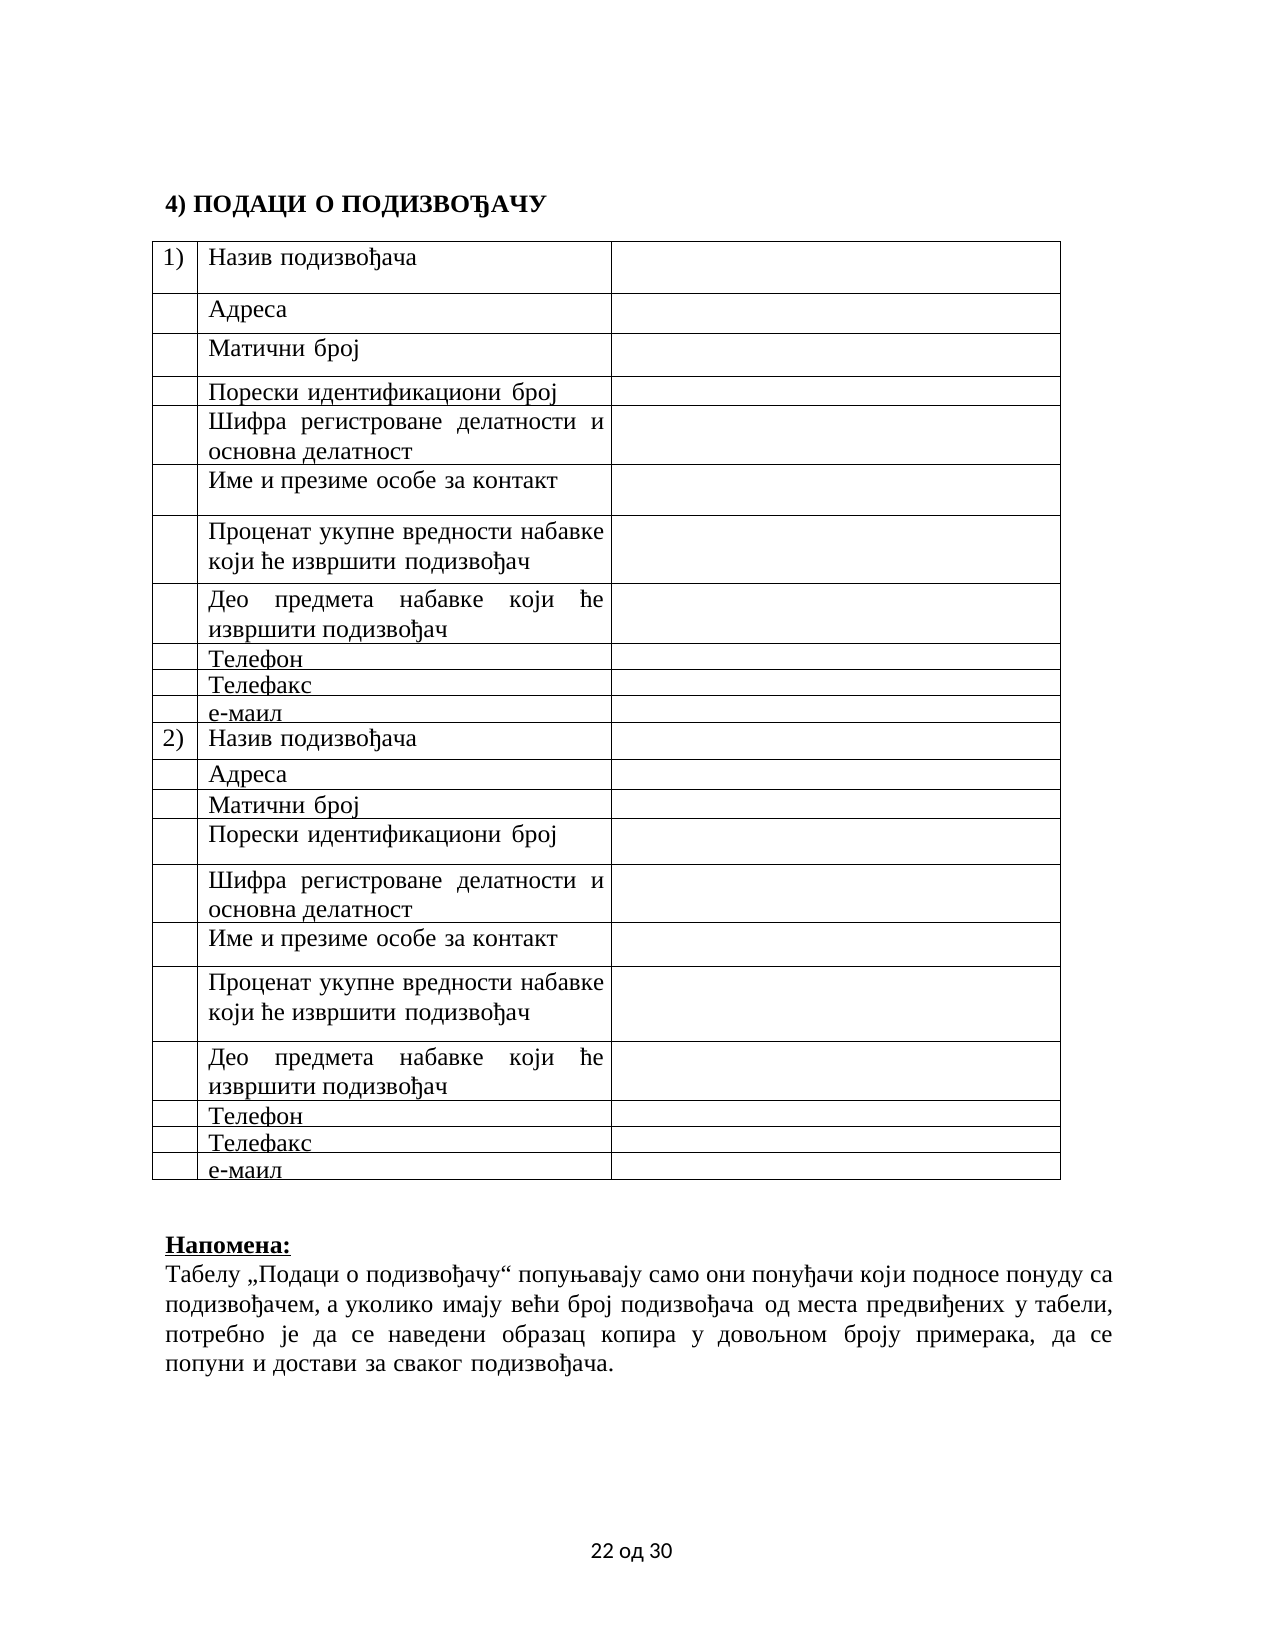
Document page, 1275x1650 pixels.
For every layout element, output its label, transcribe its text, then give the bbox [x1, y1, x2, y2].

table_cell [612, 377, 1060, 405]
table_cell [153, 1042, 197, 1100]
table_cell Телефон [198, 644, 611, 669]
table_cell Матични број [198, 334, 611, 376]
table_cell [612, 923, 1060, 966]
table_cell [153, 1153, 197, 1179]
table_cell Шифра регистроване делатности и основна делатност [198, 406, 611, 464]
table_header Назив подизвођача [198, 242, 611, 293]
table_cell [612, 790, 1060, 818]
table_cell [612, 406, 1060, 464]
table_cell Име и презиме особе за контакт [198, 465, 611, 515]
table_cell [153, 377, 197, 405]
table_header 1) [153, 242, 197, 293]
table_cell [612, 696, 1060, 722]
table_cell Део предмета набавке који ће извршити подизвођач [198, 584, 611, 643]
table_cell Телефон [198, 1101, 611, 1126]
table_cell Порески идентификациони број [198, 377, 611, 405]
table_cell е‐маил [198, 1153, 611, 1179]
table_cell [612, 294, 1060, 332]
table_cell [612, 334, 1060, 376]
text Напомена: [165, 1230, 304, 1259]
table_cell е‐маил [198, 696, 611, 722]
table_cell [612, 967, 1060, 1041]
table_cell [153, 644, 197, 669]
table_cell [153, 670, 197, 695]
table_cell [612, 670, 1060, 695]
table_cell [153, 465, 197, 515]
table_cell [612, 1101, 1060, 1126]
table_cell [153, 967, 197, 1041]
table_cell Телефакс [198, 1127, 611, 1152]
table_cell [153, 819, 197, 863]
table_cell [153, 334, 197, 376]
table_cell [612, 584, 1060, 643]
table_cell [153, 865, 197, 922]
table_cell [612, 516, 1060, 583]
table_cell Проценат укупне вредности набавке који ће извршити подизвођач [198, 967, 611, 1041]
table_cell Име и презиме особе за контакт [198, 923, 611, 966]
table_cell [153, 696, 197, 722]
table_cell [612, 1042, 1060, 1100]
table_cell Проценат укупне вредности набавке који ће извршити подизвођач [198, 516, 611, 583]
table_cell [153, 760, 197, 789]
table_cell [153, 923, 197, 966]
table_cell [153, 294, 197, 332]
table_cell Матични број [198, 790, 611, 818]
table_cell Адреса [198, 294, 611, 332]
table_header [612, 242, 1060, 293]
table_cell [612, 1127, 1060, 1152]
table_cell Телефакс [198, 670, 611, 695]
table_cell Порески идентификациони број [198, 819, 611, 863]
table_cell [612, 1153, 1060, 1179]
table_cell [612, 760, 1060, 789]
text 4) ПОДАЦИ О ПОДИЗВОЂАЧУ [165, 192, 1121, 216]
table_cell [153, 406, 197, 464]
table_cell [612, 723, 1060, 758]
table_cell [153, 516, 197, 583]
table_cell Адреса [198, 760, 611, 789]
table_cell Назив подизвођача [198, 723, 611, 758]
table_cell [612, 465, 1060, 515]
table_cell [612, 865, 1060, 922]
table_cell [153, 790, 197, 818]
text Табелу „Подаци о подизвођачу“ попуњавају само они понуђачи који подносе понуду са подизвођачем, а уколико имају већи број подизвођача од места предвиђених у табели, потребно је да се наведени образац копира у довољном броју примерака, да се попуни и достави за сваког подизвођача. [165, 1259, 1113, 1377]
table_cell 2) [153, 723, 197, 758]
table_cell [612, 819, 1060, 863]
table_cell [153, 1101, 197, 1126]
table_cell [612, 644, 1060, 669]
table_cell Део предмета набавке који ће извршити подизвођач [198, 1042, 611, 1100]
table_cell [153, 1127, 197, 1152]
table_cell Шифра регистроване делатности и основна делатност [198, 865, 611, 922]
table_cell [153, 584, 197, 643]
